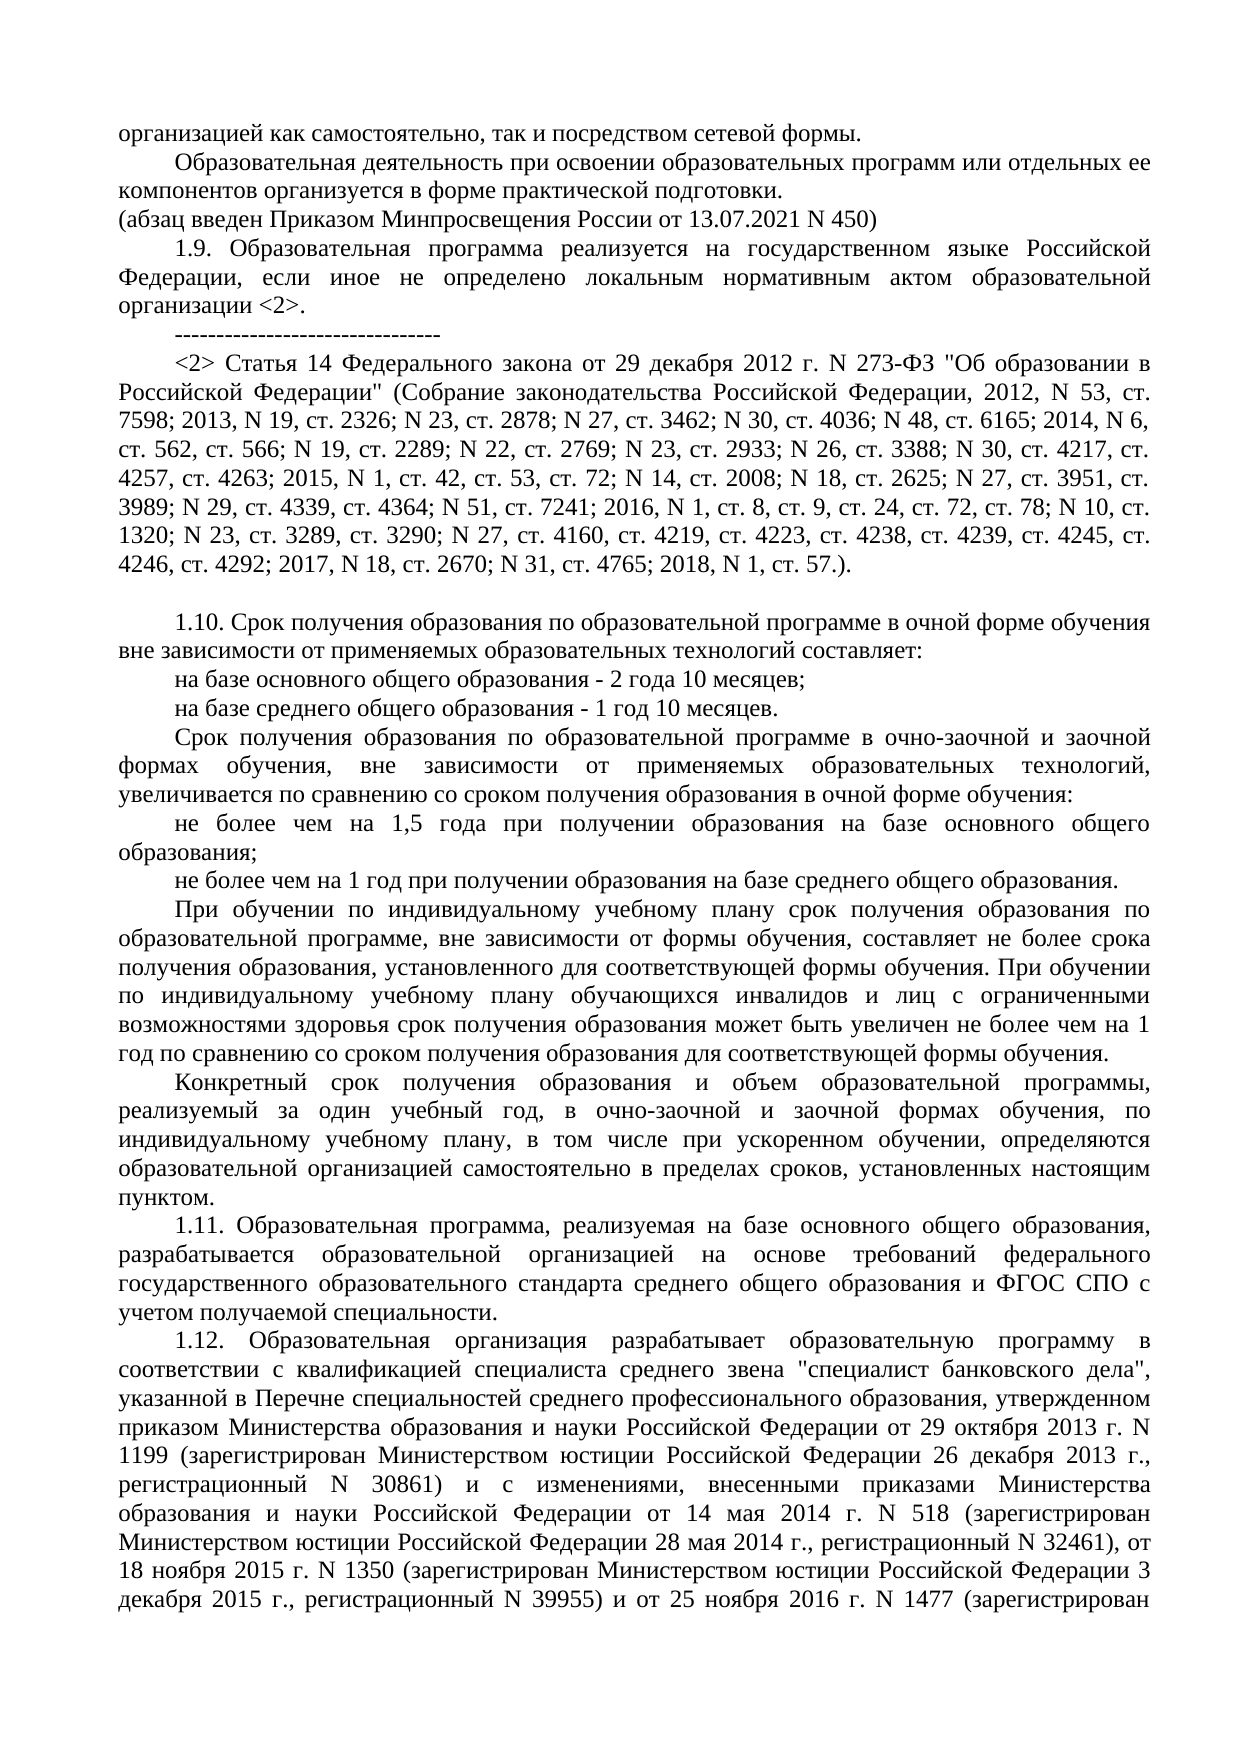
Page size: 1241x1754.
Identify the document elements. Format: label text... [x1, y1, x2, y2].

text -------------------------------- [118, 319, 1152, 348]
text Срок получения образования по образовательной программе в очно-заочной и заочной формах обучения, вне зависимости от применяемых образовательных технологий, увеличивается по сравнению со сроком получения образования в очной форме обучения: [118, 722, 1152, 808]
text При обучении по индивидуальному учебному плану срок получения образования по образовательной программе, вне зависимости от формы обучения, составляет не более срока получения образования, установленного для соответствующей формы обучения. При обучении по индивидуальному учебному плану обучающихся инвалидов и лиц с ограниченными возможностями здоровья срок получения образования может быть увеличен не более чем на 1 год по сравнению со сроком получения образования для соответствующей формы обучения. [118, 894, 1152, 1067]
text 1.10. Срок получения образования по образовательной программе в очной форме обучения вне зависимости от применяемых образовательных технологий составляет: [118, 607, 1152, 664]
text 1.11. Образовательная программа, реализуемая на базе основного общего образования, разрабатывается образовательной организацией на основе требований федерального государственного образовательного стандарта среднего общего образования и ФГОС СПО с учетом получаемой специальности. [118, 1211, 1152, 1326]
text Конкретный срок получения образования и объем образовательной программы, реализуемый за один учебный год, в очно-заочной и заочной формах обучения, по индивидуальному учебному плану, в том числе при ускоренном обучении, определяются образовательной организацией самостоятельно в пределах сроков, установленных настоящим пунктом. [118, 1067, 1152, 1211]
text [118, 1326, 1152, 1613]
text не более чем на 1 год при получении образования на базе среднего общего образования. [118, 866, 1152, 894]
text не более чем на 1,5 года при получении образования на базе основного общего образования; [118, 808, 1152, 866]
text на базе среднего общего образования - 1 год 10 месяцев. [118, 693, 1152, 722]
text на базе основного общего образования - 2 года 10 месяцев; [118, 664, 1152, 693]
text <2> Статья 14 Федерального закона от 29 декабря 2012 г. N 273-ФЗ "Об образовании в Российской Федерации" (Собрание законодательства Российской Федерации, 2012, N 53, ст. 7598; 2013, N 19, ст. 2326; N 23, ст. 2878; N 27, ст. 3462; N 30, ст. 4036; N 48, ст. 6165; 2014, N 6, ст. 562, ст. 566; N 19, ст. 2289; N 22, ст. 2769; N 23, ст. 2933; N 26, ст. 3388; N 30, ст. 4217, ст. 4257, ст. 4263; 2015, N 1, ст. 42, ст. 53, ст. 72; N 14, ст. 2008; N 18, ст. 2625; N 27, ст. 3951, ст. 3989; N 29, ст. 4339, ст. 4364; N 51, ст. 7241; 2016, N 1, ст. 8, ст. 9, ст. 24, ст. 72, ст. 78; N 10, ст. 1320; N 23, ст. 3289, ст. 3290; N 27, ст. 4160, ст. 4219, ст. 4223, ст. 4238, ст. 4239, ст. 4245, ст. 4246, ст. 4292; 2017, N 18, ст. 2670; N 31, ст. 4765; 2018, N 1, ст. 57.). [118, 348, 1152, 578]
text (абзац введен Приказом Минпросвещения России от 13.07.2021 N 450) [118, 204, 1152, 233]
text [118, 118, 1152, 147]
text 1.9. Образовательная программа реализуется на государственном языке Российской Федерации, если иное не определено локальным нормативным актом образовательной организации <2>. [118, 233, 1152, 319]
text Образовательная деятельность при освоении образовательных программ или отдельных ее компонентов организуется в форме практической подготовки. [118, 147, 1152, 204]
